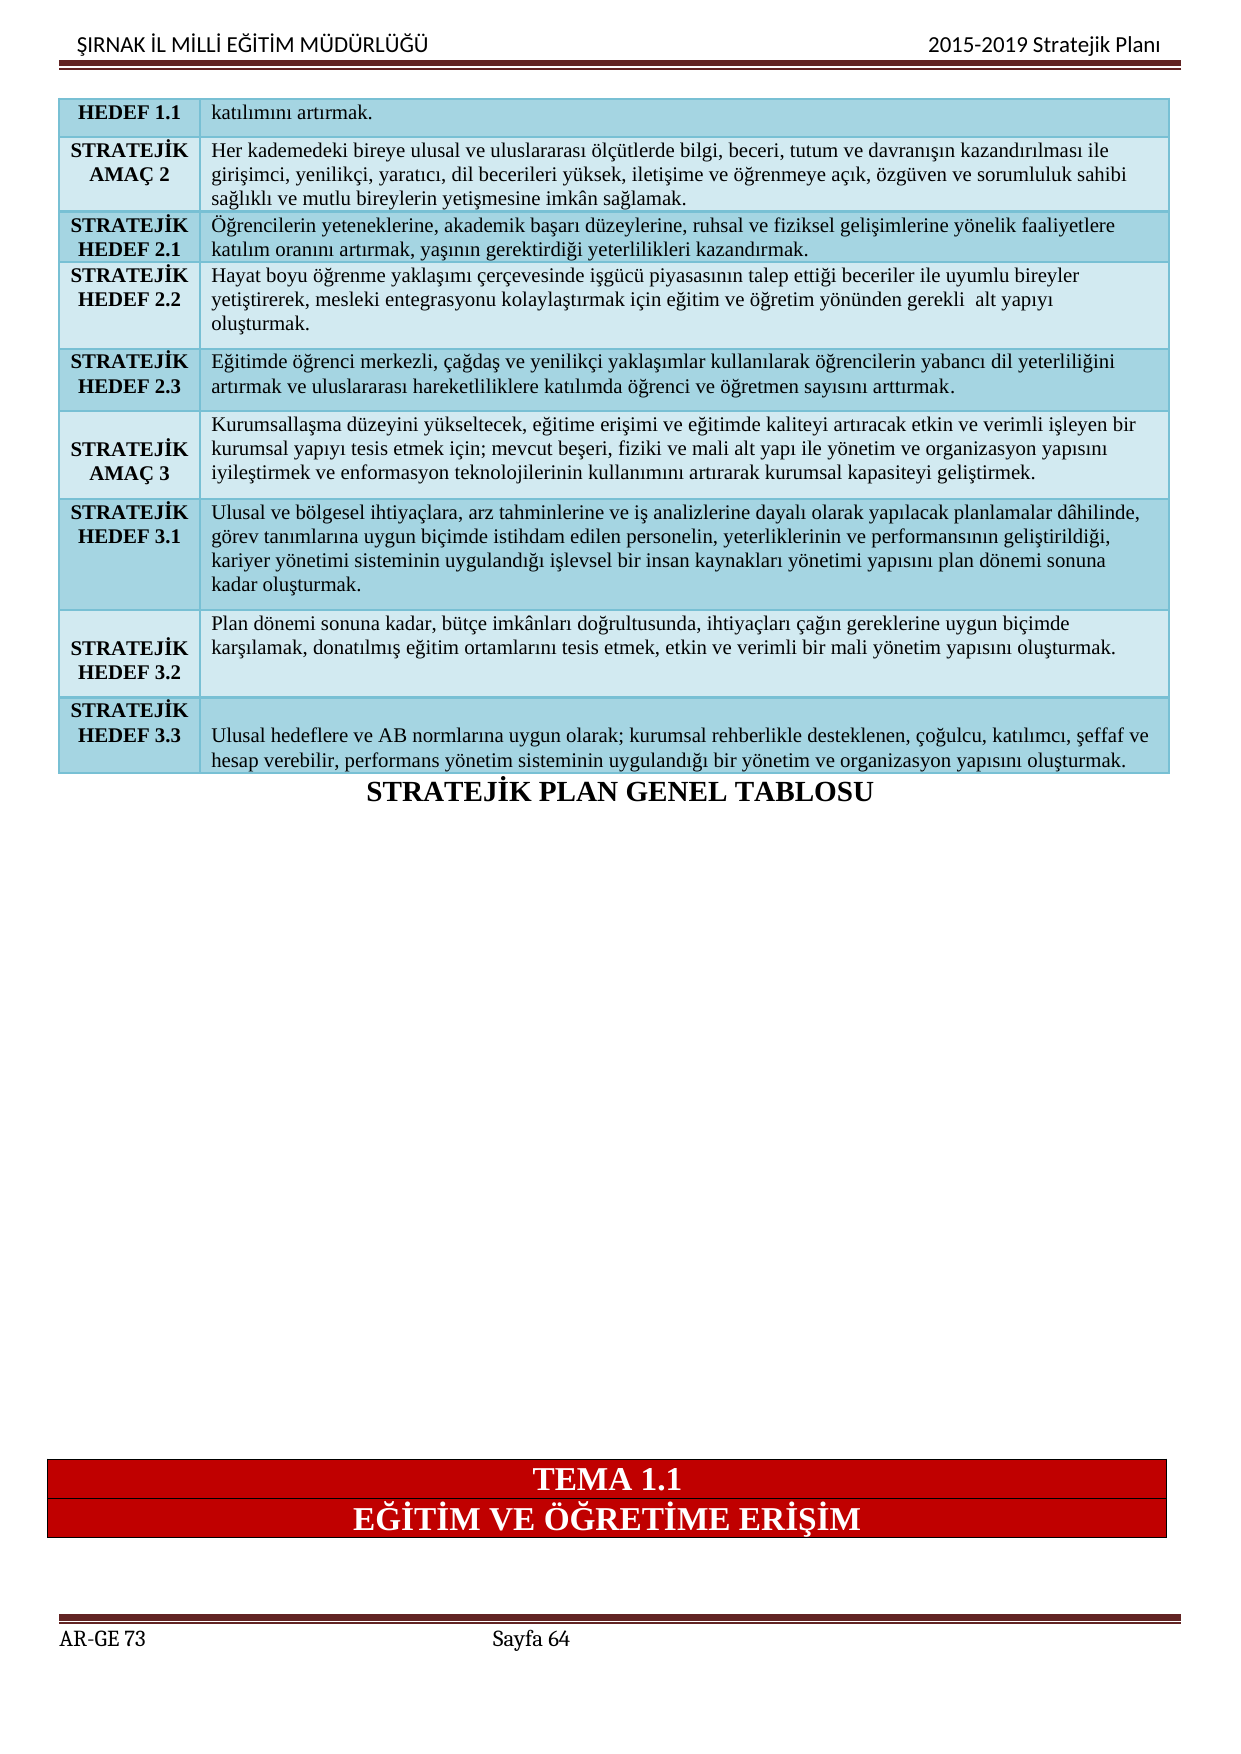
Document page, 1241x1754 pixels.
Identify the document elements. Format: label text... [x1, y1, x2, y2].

table_cell STRATEJİK HEDEF 3.3 [60, 699, 199, 772]
table_cell STRATEJİK HEDEF 2.3 [60, 350, 199, 410]
table_cell Ulusal ve bölgesel ihtiyaçlara, arz tahminlerine ve iş analizlerine dayalı olarak yapılacak planlamalar dâhilinde, görev tanımlarına uygun biçimde istihdam edilen personelin, yeterliklerinin ve performansının geliştirildiği, kariyer yönetimi sisteminin uygulandığı işlevsel bir insan kaynakları yönetimi yapısını plan dönemi sonuna kadar oluşturmak. [201, 500, 1168, 609]
table_cell STRATEJİK HEDEF 2.1 [60, 213, 199, 261]
table_cell Kurumsallaşma düzeyini yükseltecek, eğitime erişimi ve eğitimde kaliteyi artıracak etkin ve verimli işleyen bir kurumsal yapıyı tesis etmek için; mevcut beşeri, fiziki ve mali alt yapı ile yönetim ve organizasyon yapısını iyileştirmek ve enformasyon teknolojilerinin kullanımını artırarak kurumsal kapasiteyi geliştirmek. [201, 412, 1168, 498]
table_cell Eğitimde öğrenci merkezli, çağdaş ve yenilikçi yaklaşımlar kullanılarak öğrencilerin yabancı dil yeterliliğini artırmak ve uluslararası hareketliliklere katılımda öğrenci ve öğretmen sayısını arttırmak. [201, 350, 1168, 410]
table_cell Ulusal hedeflere ve AB normlarına uygun olarak; kurumsal rehberlikle desteklenen, çoğulcu, katılımcı, şeffaf ve hesap verebilir, performans yönetim sisteminin uygulandığı bir yönetim ve organizasyon yapısını oluşturmak. [201, 699, 1168, 772]
table_header TEMA 1.1 [48, 1460, 1166, 1498]
table_cell STRATEJİK AMAÇ 2 [60, 138, 199, 210]
table_cell STRATEJİK AMAÇ 3 [60, 412, 199, 498]
table_cell Hayat boyu öğrenme yaklaşımı çerçevesinde işgücü piyasasının talep ettiği beceriler ile uyumlu bireyler yetiştirerek, mesleki entegrasyonu kolaylaştırmak için eğitim ve öğretim yönünden gerekli alt yapıyı oluşturmak. [201, 263, 1168, 347]
subtitle STRATEJİK PLAN GENEL TABLOSU [59, 774, 1181, 807]
table_cell Her kademedeki bireye ulusal ve uluslararası ölçütlerde bilgi, beceri, tutum ve davranışın kazandırılması ile girişimci, yenilikçi, yaratıcı, dil becerileri yüksek, iletişime ve öğrenmeye açık, özgüven ve sorumluluk sahibi sağlıklı ve mutlu bireylerin yetişmesine imkân sağlamak. [201, 138, 1168, 210]
table_cell STRATEJİK HEDEF 1.1 [60, 100, 199, 136]
table_cell Plan dönemi sonuna kadar, bütçe imkânları doğrultusunda, ihtiyaçları çağın gereklerine uygun biçimde karşılamak, donatılmış eğitim ortamlarını tesis etmek, etkin ve verimli bir mali yönetim yapısını oluşturmak. [201, 611, 1168, 696]
table_cell EĞİTİM VE ÖĞRETİME ERİŞİM [48, 1499, 1166, 1537]
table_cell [201, 100, 1168, 136]
table_cell STRATEJİK HEDEF 3.1 [60, 500, 199, 609]
table_cell STRATEJİK HEDEF 2.2 [60, 263, 199, 347]
table_cell STRATEJİK HEDEF 3.2 [60, 611, 199, 696]
table_cell Öğrencilerin yeteneklerine, akademik başarı düzeylerine, ruhsal ve fiziksel gelişimlerine yönelik faaliyetlere katılım oranını artırmak, yaşının gerektirdiği yeterlilikleri kazandırmak. [201, 213, 1168, 261]
